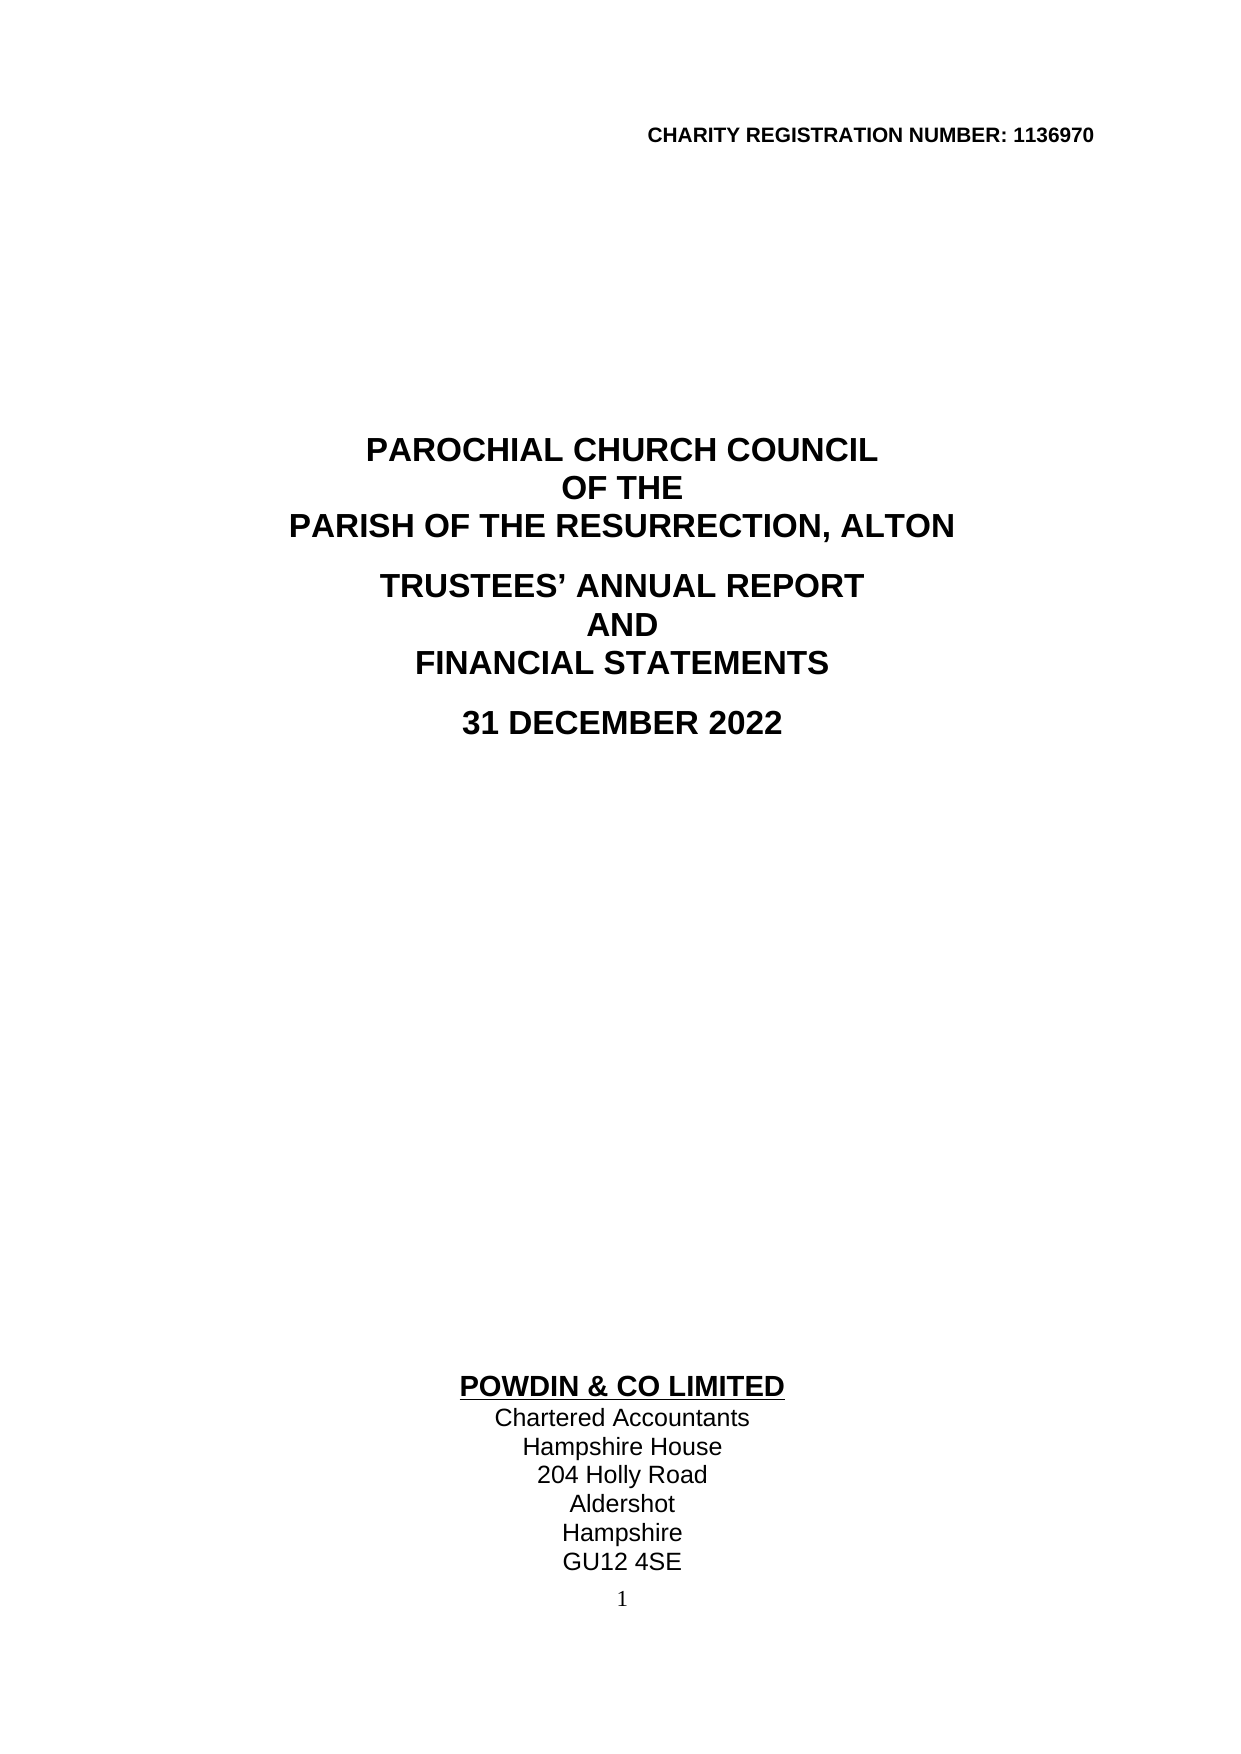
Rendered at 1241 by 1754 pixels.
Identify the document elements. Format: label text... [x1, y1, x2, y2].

text Hampshire House [150, 1432, 1094, 1461]
text GU12 4SE [150, 1547, 1094, 1576]
text Hampshire [150, 1518, 1094, 1547]
text Chartered Accountants [150, 1403, 1094, 1432]
text Aldershot [150, 1489, 1094, 1518]
text CHARITY REGISTRATION NUMBER: 1136970 [150, 123, 1094, 147]
table_header TRUSTEES’ ANNUAL REPORT AND FINANCIAL STATEMENTS [150, 566, 1094, 682]
text 204 Holly Road [150, 1461, 1094, 1489]
table_header 31 DECEMBER 2022 [150, 703, 1094, 742]
text POWDIN & CO LIMITED [150, 1369, 1094, 1403]
table_header PAROCHIAL CHURCH COUNCIL OF THE PARISH OF THE RESURRECTION, ALTON [150, 430, 1094, 545]
